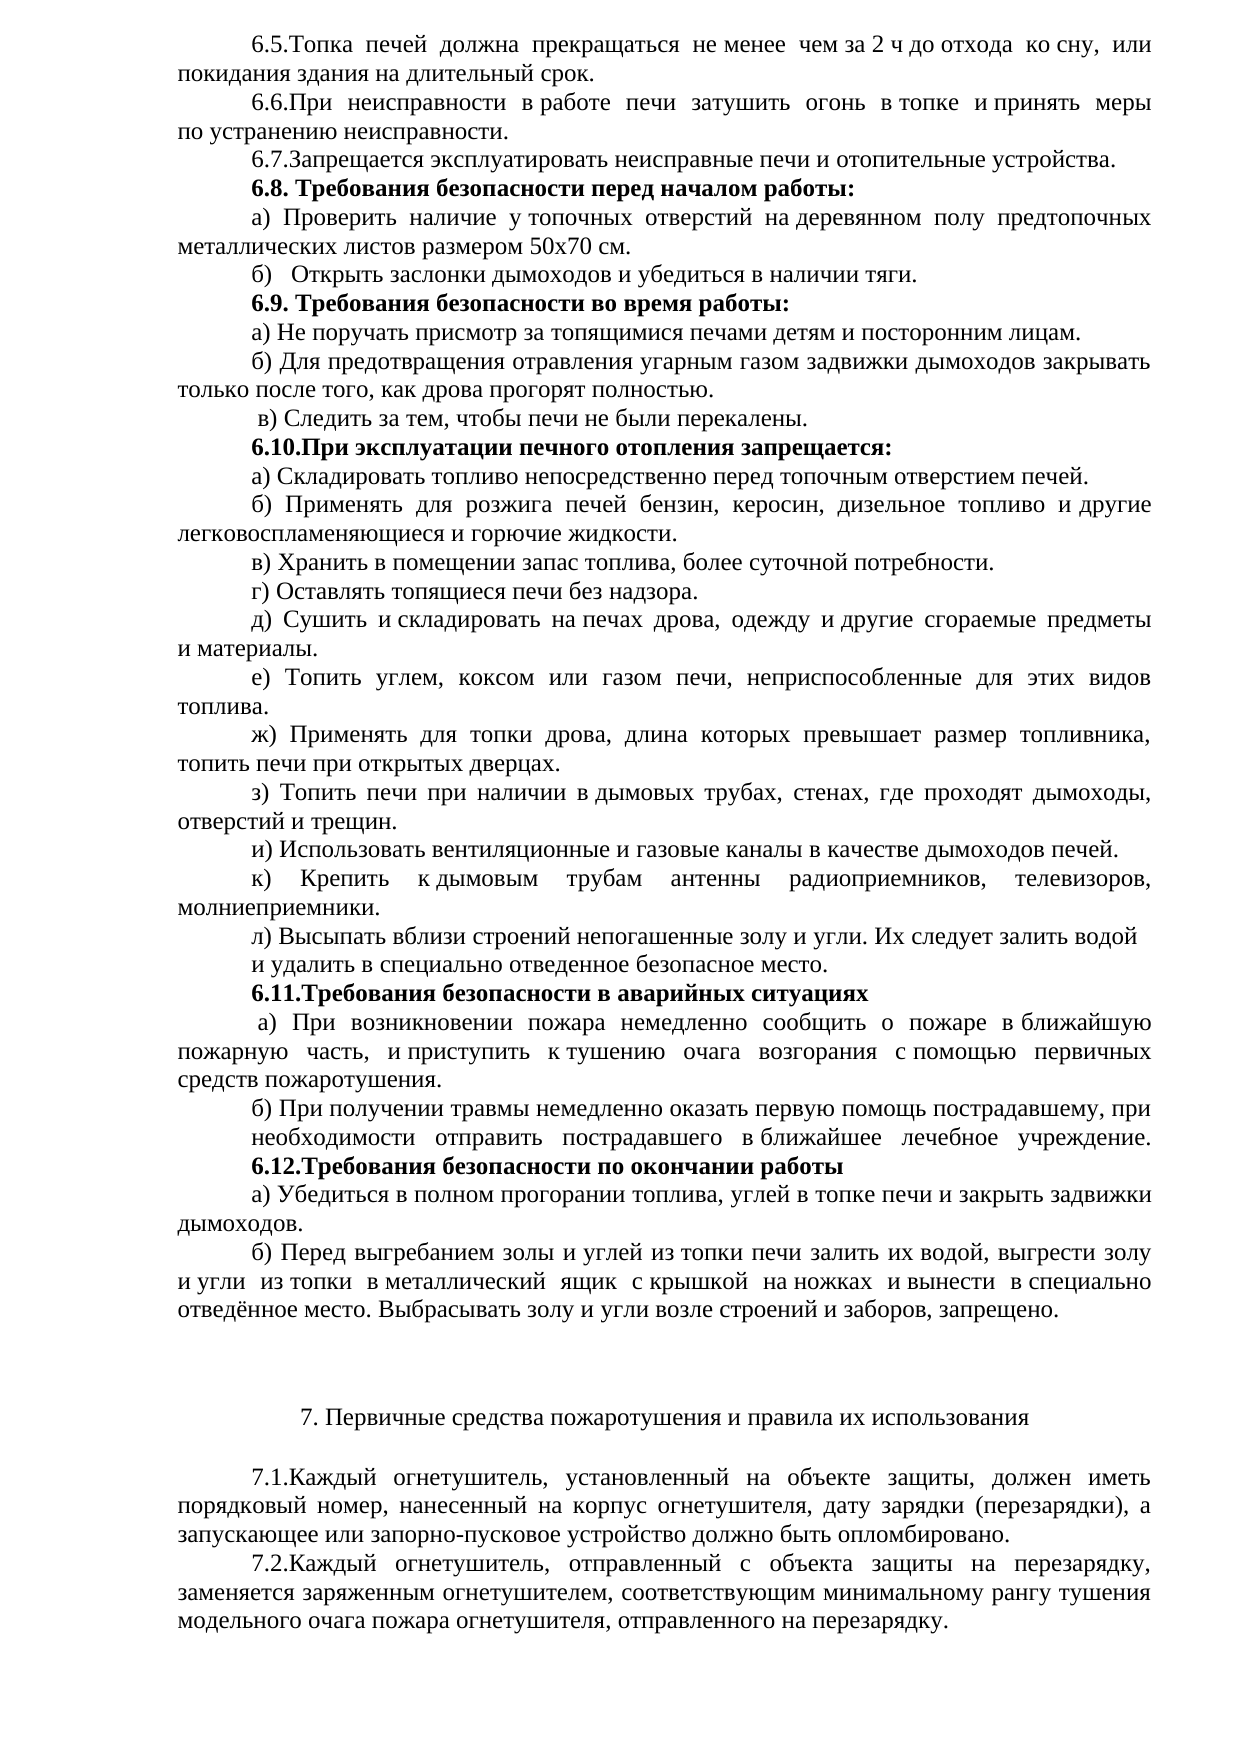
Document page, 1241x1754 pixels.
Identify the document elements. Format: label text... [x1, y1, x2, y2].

text а) При возникновении пожара немедленно сообщить о пожаре в ближайшую пожарную часть, и приступить к тушению очага возгорания с помощью первичных средств пожаротушения. [177, 1007, 1152, 1093]
text а) Складировать топливо непосредственно перед топочным отверстием печей. [177, 461, 1152, 489]
text б) Для предотвращения отравления угарным газом задвижки дымоходов закрывать только после того, как дрова прогорят полностью. [177, 346, 1152, 403]
text е) Топить углем, коксом или газом печи, неприспособленные для этих видов топлива. [177, 662, 1152, 719]
text з) Топить печи при наличии в дымовых трубах, стенах, где проходят дымоходы, отверстий и трещин. [177, 777, 1152, 834]
text и) Использовать вентиляционные и газовые каналы в качестве дымоходов печей. [177, 834, 1152, 863]
text 7. Первичные средства пожаротушения и правила их использования [177, 1402, 1152, 1431]
text а) Не поручать присмотр за топящимися печами детям и посторонним лицам. [177, 317, 1152, 346]
text в) Следить за тем, чтобы печи не были перекалены. 6.10.При эксплуатации печного отопления запрещается: [251, 403, 1152, 461]
text 6.5.Топка печей должна прекращаться не менее чем за 2 ч до отхода ко сну, или покидания здания на длительный срок. [177, 29, 1152, 87]
text л) Высыпать вблизи строений непогашенные золу и угли. Их следует залить водой и удалить в специально отведенное безопасное место. 6.11.Требования безопасности в аварийных ситуациях [251, 921, 1152, 1007]
text 6.6.При неисправности в работе печи затушить огонь в топке и принять меры по устранению неисправности. [177, 87, 1152, 144]
text 6.8. Требования безопасности перед началом работы: [177, 173, 1152, 202]
text г) Оставлять топящиеся печи без надзора. [177, 576, 1152, 604]
text в) Хранить в помещении запас топлива, более суточной потребности. [177, 547, 1152, 576]
text к) Крепить к дымовым трубам антенны радиоприемников, телевизоров, молниеприемники. [177, 863, 1152, 921]
text 7.1.Каждый огнетушитель, установленный на объекте защиты, должен иметь порядковый номер, нанесенный на корпус огнетушителя, дату зарядки (перезарядки), а запускающее или запорно-пусковое устройство должно быть опломбировано. [177, 1462, 1152, 1548]
text ж) Применять для топки дрова, длина которых превышает размер топливника, топить печи при открытых дверцах. [177, 719, 1152, 777]
text б) Перед выгребанием золы и углей из топки печи залить их водой, выгрести золу и угли из топки в металлический ящик с крышкой на ножках и вынести в специально отведённое место. Выбрасывать золу и угли возле строений и заборов, запрещено. [177, 1237, 1152, 1323]
text б) Применять для розжига печей бензин, керосин, дизельное топливо и другие легковоспламеняющиеся и горючие жидкости. [177, 489, 1152, 547]
text 7.2.Каждый огнетушитель, отправленный с объекта защиты на перезарядку, заменяется заряженным огнетушителем, соответствующим минимальному рангу тушения модельного очага пожара огнетушителя, отправленного на перезарядку. [177, 1548, 1152, 1634]
text д) Сушить и складировать на печах дрова, одежду и другие сгораемые предметы и материалы. [177, 604, 1152, 662]
text а) Убедиться в полном прогорании топлива, углей в топке печи и закрыть задвижки дымоходов. [177, 1179, 1152, 1237]
text а) Проверить наличие у топочных отверстий на деревянном полу предтопочных металлических листов размером 50x70 см. [177, 202, 1152, 259]
text 6.9. Требования безопасности во время работы: [177, 288, 1152, 317]
text б) Открыть заслонки дымоходов и убедиться в наличии тяги. [177, 259, 1152, 288]
text б) При получении травмы немедленно оказать первую помощь пострадавшему, при необходимости отправить пострадавшего в ближайшее лечебное учреждение. 6.12.Требования безопасности по окончании работы [251, 1093, 1152, 1179]
text 6.7.Запрещается эксплуатировать неисправные печи и отопительные устройства. [177, 144, 1152, 173]
